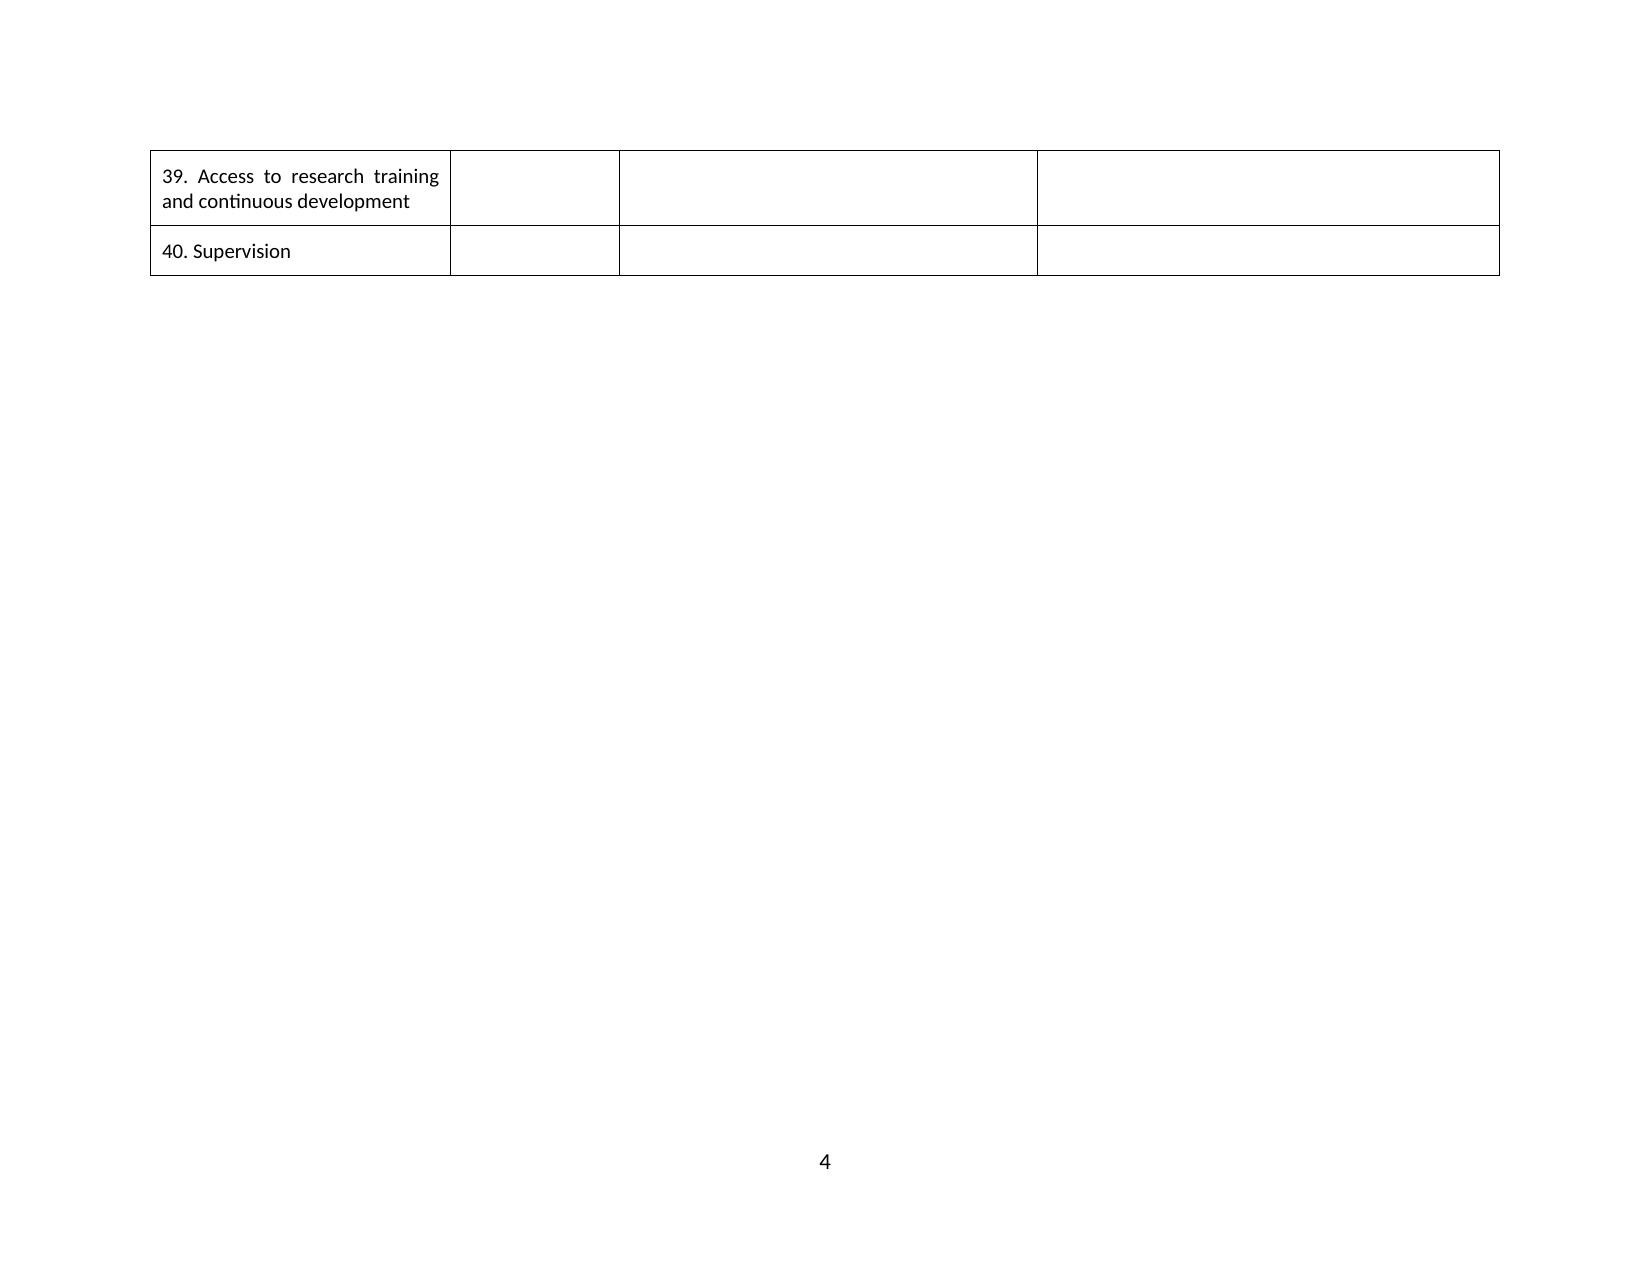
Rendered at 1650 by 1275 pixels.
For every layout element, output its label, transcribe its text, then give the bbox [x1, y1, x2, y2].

table_cell [451, 226, 619, 275]
table_cell [1038, 226, 1499, 275]
table_cell [451, 151, 619, 225]
table_cell 39. Access to research training and continuous development [151, 151, 450, 225]
table_cell [1038, 151, 1499, 225]
table_cell [620, 226, 1037, 275]
table_cell [620, 151, 1037, 225]
table_cell 40. Supervision [151, 226, 450, 275]
